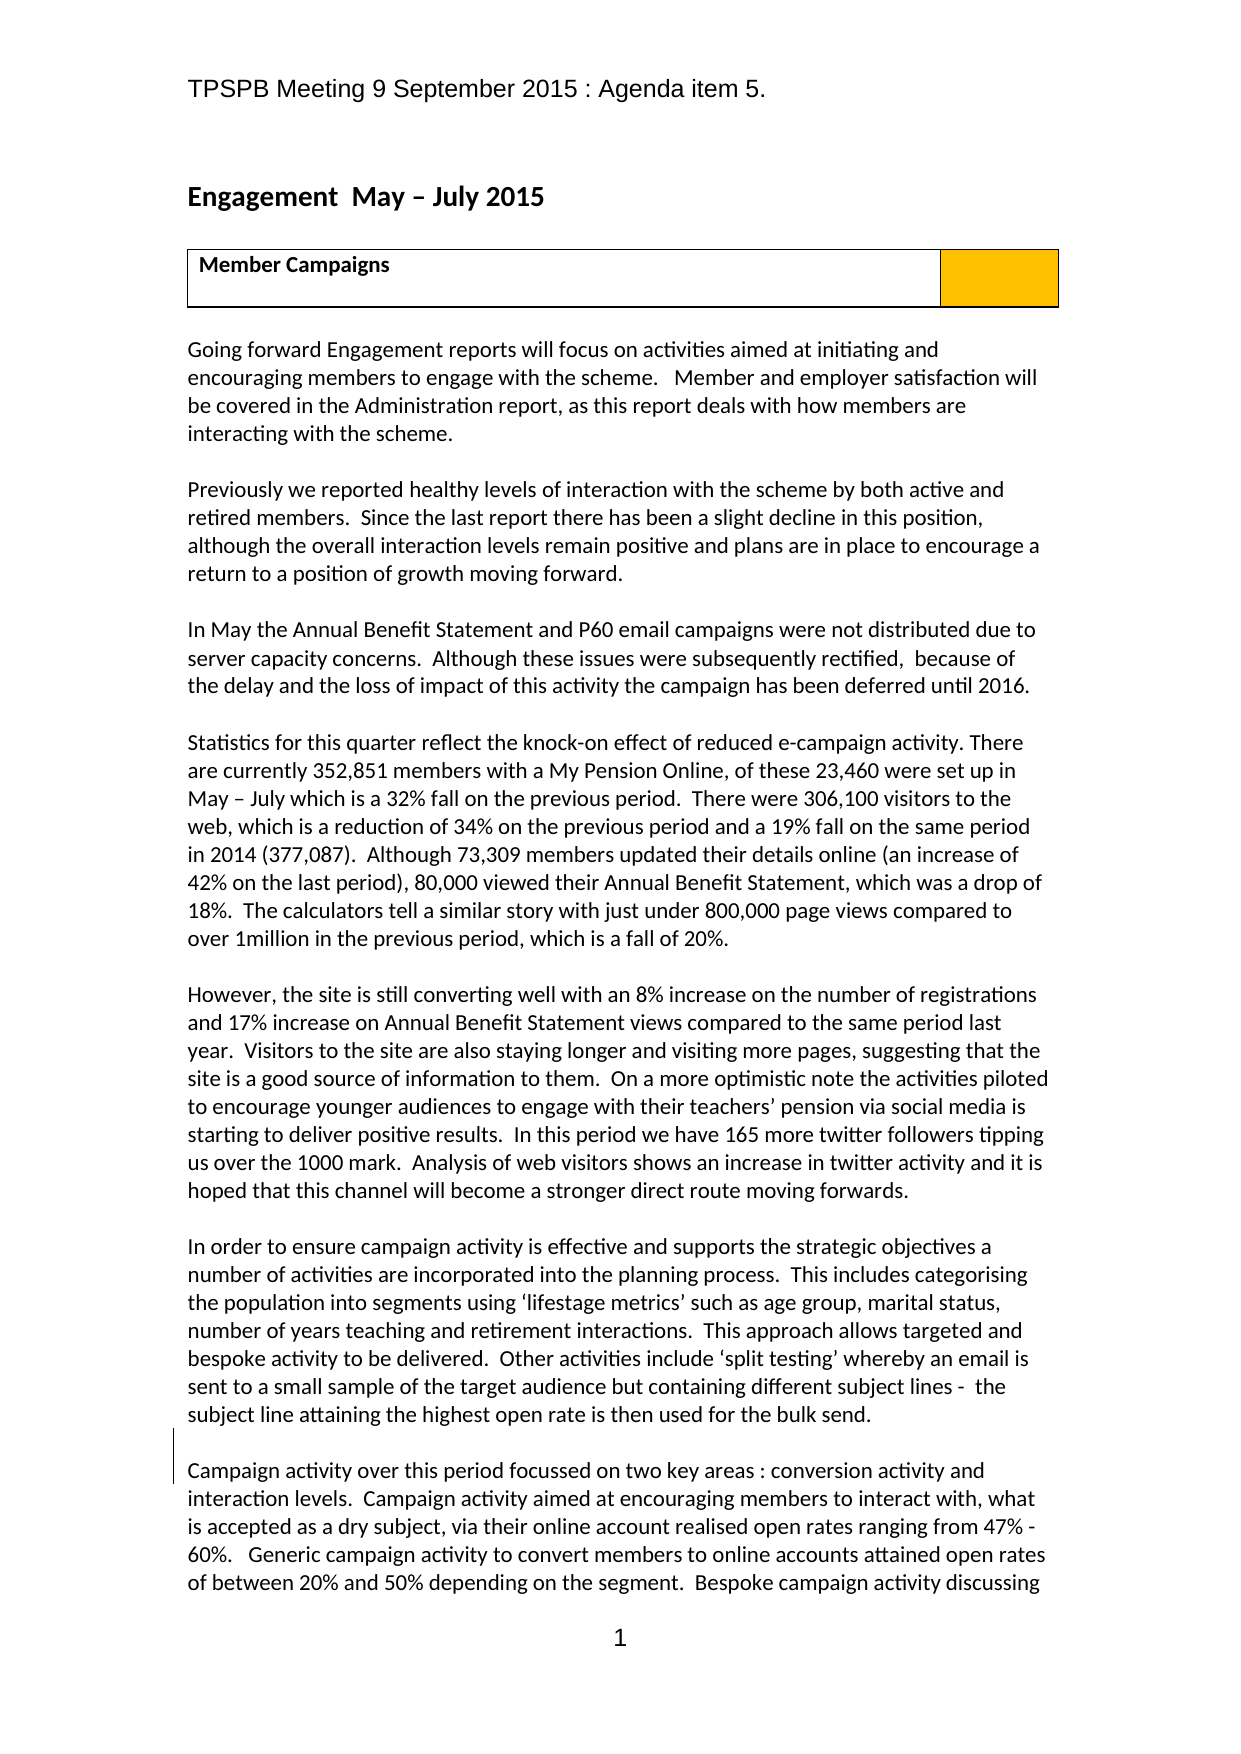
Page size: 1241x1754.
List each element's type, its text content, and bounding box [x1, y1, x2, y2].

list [187, 1456, 1053, 1596]
text Engagement May – July 2015 [187, 178, 1053, 214]
table_header Member Campaigns [188, 250, 940, 306]
text Going forward Engagement reports will focus on activities aimed at initiating and encouraging members to engage with the scheme. Member and employer satisfaction will be covered in the Administration report, as this report deals with how members are interacting with the scheme. [187, 335, 1053, 447]
table_header [941, 250, 1058, 306]
text Statistics for this quarter reflect the knock-on effect of reduced e-campaign activity. There are currently 352,851 members with a My Pension Online, of these 23,460 were set up in May – July which is a 32% fall on the previous period. There were 306,100 visitors to the web, which is a reduction of 34% on the previous period and a 19% fall on the same period in 2014 (377,087). Although 73,309 members updated their details online (an increase of 42% on the last period), 80,000 viewed their Annual Benefit Statement, which was a drop of 18%. The calculators tell a similar story with just under 800,000 page views compared to over 1million in the previous period, which is a fall of 20%. [187, 728, 1053, 952]
text Previously we reported healthy levels of interaction with the scheme by both active and retired members. Since the last report there has been a slight decline in this position, although the overall interaction levels remain positive and plans are in place to encourage a return to a position of growth moving forward. [187, 476, 1053, 588]
list In order to ensure campaign activity is effective and supports the strategic objectives a number of activities are incorporated into the planning process. This includes categorising the population into segments using ‘lifestage metrics’ such as age group, marital status, number of years teaching and retirement interactions. This approach allows targeted and bespoke activity to be delivered. Other activities include ‘split testing’ whereby an email is sent to a small sample of the target audience but containing different subject lines - the subject line attaining the highest open rate is then used for the bulk send. [187, 1232, 1053, 1428]
text However, the site is still converting well with an 8% increase on the number of registrations and 17% increase on Annual Benefit Statement views compared to the same period last year. Visitors to the site are also staying longer and visiting more pages, suggesting that the site is a good source of information to them. On a more optimistic note the activities piloted to encourage younger audiences to engage with their teachers’ pension via social media is starting to deliver positive results. In this period we have 165 more twitter followers tipping us over the 1000 mark. Analysis of web visitors shows an increase in twitter activity and it is hoped that this channel will become a stronger direct route moving forwards. [187, 980, 1053, 1204]
text In May the Annual Benefit Statement and P60 email campaigns were not distributed due to server capacity concerns. Although these issues were subsequently rectified, because of the delay and the loss of impact of this activity the campaign has been deferred until 2016. [187, 616, 1053, 700]
